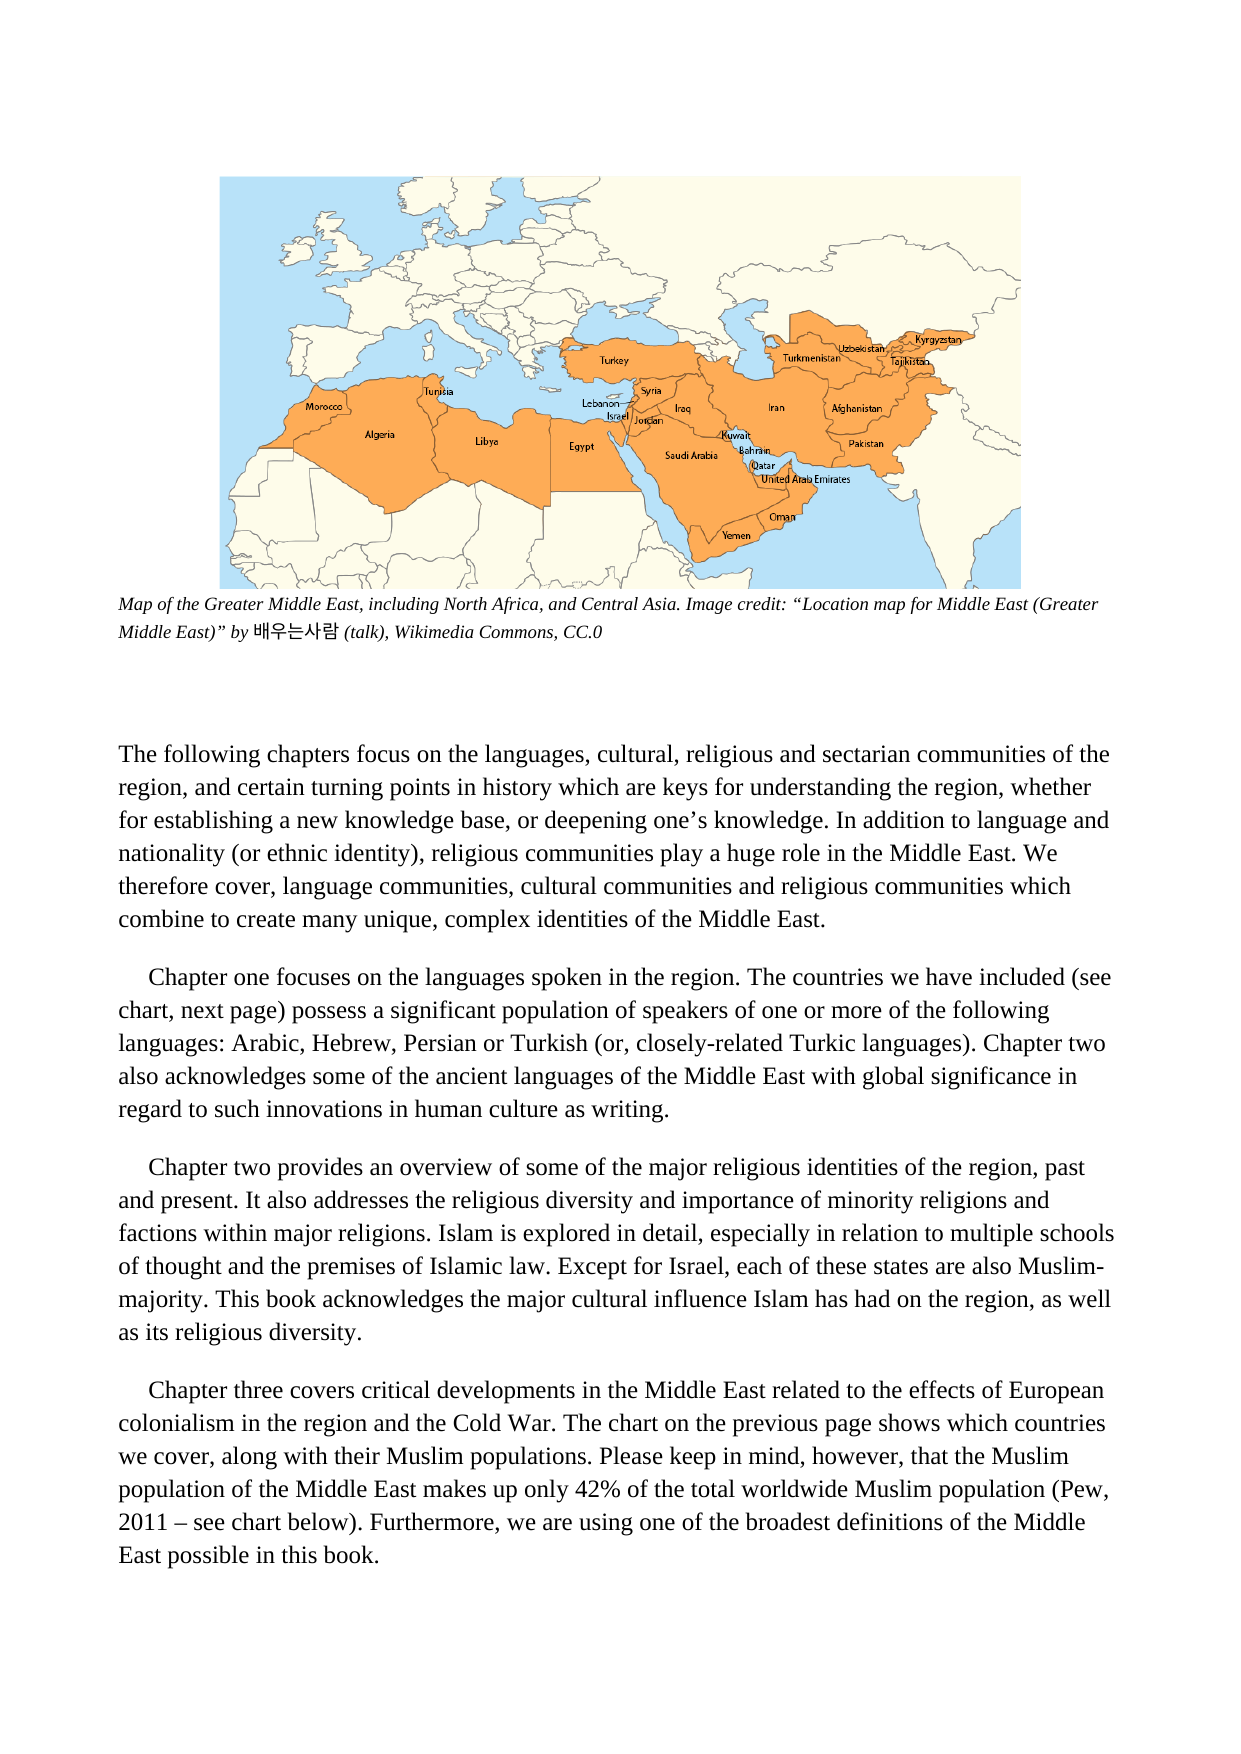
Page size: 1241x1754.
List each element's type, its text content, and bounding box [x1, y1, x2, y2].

picture [219, 176, 1021, 589]
text Map of the Greater Middle East, including North Africa, and Central Asia. Image credit: “Location map for Middle East (Greater Middle East)” by 배우는사람 (talk), Wikimedia Commons, CC.0 [118, 593, 1122, 644]
text Chapter three covers critical developments in the Middle East related to the effects of European colonialism in the region and the Cold War. The chart on the previous page shows which countries we cover, along with their Muslim populations. Please keep in mind, however, that the Muslim population of the Middle East makes up only 42% of the total worldwide Muslim population (Pew, 2011 – see chart below). Furthermore, we are using one of the broadest definitions of the Middle East possible in this book. [118, 1375, 1122, 1568]
text Chapter two provides an overview of some of the major religious identities of the region, past and present. It also addresses the religious diversity and importance of minority religions and factions within major religions. Islam is explored in detail, especially in relation to multiple schools of thought and the premises of Islamic law. Except for Israel, each of these states are also Muslim-majority. This book acknowledges the major cultural influence Islam has had on the region, as well as its religious diversity. [118, 1152, 1122, 1346]
text The following chapters focus on the languages, cultural, religious and sectarian communities of the region, and certain turning points in history which are keys for understanding the region, whether for establishing a new knowledge base, or deepening one’s knowledge. In addition to language and nationality (or ethnic identity), religious communities play a huge role in the Middle East. We therefore cover, language communities, cultural communities and religious communities which combine to create many unique, complex identities of the Middle East. [118, 739, 1122, 932]
text Chapter one focuses on the languages spoken in the region. The countries we have included (see chart, next page) possess a significant population of speakers of one or more of the following languages: Arabic, Hebrew, Persian or Turkish (or, closely-related Turkic languages). Chapter two also acknowledges some of the ancient languages of the Middle East with global significance in regard to such innovations in human culture as writing. [118, 962, 1122, 1122]
